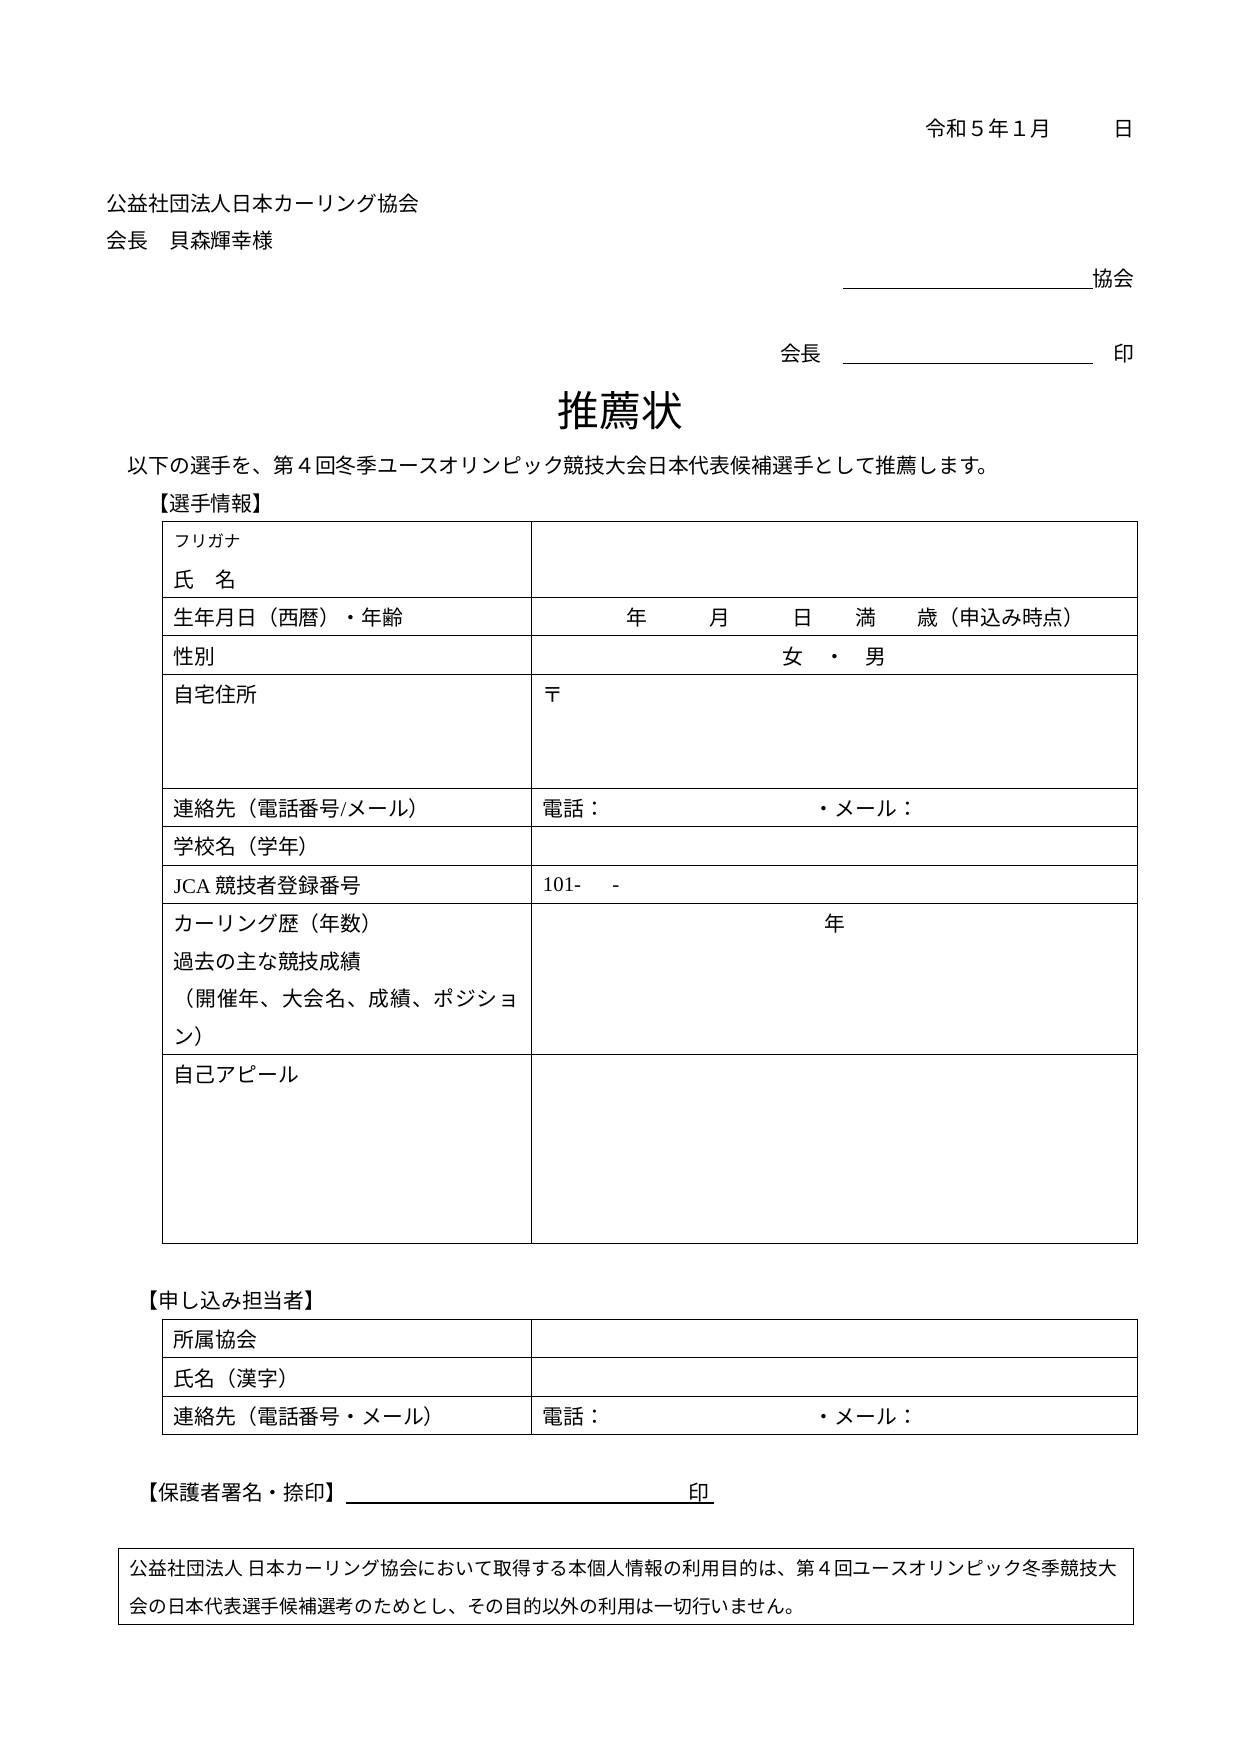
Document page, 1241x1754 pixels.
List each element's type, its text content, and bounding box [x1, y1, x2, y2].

table_cell 連絡先（電話番号/メール） [163, 789, 531, 826]
table_cell 氏名（漢字） [163, 1358, 531, 1396]
table_cell 101- - [532, 866, 1137, 903]
table_cell 性別 [163, 636, 531, 674]
table_header フリガナ 氏 名 [163, 522, 531, 597]
table_header 公益社団法人 日本カーリング協会において取得する本個人情報の利用目的は、第４回ユースオリンピック冬季競技大会の日本代表選手候補選考のためとし、その目的以外の利用は一切行いません。 [119, 1549, 1133, 1624]
text 以下の選手を、第４回冬季ユースオリンピック競技大会日本代表候補選手として推薦します。 [106, 446, 1134, 483]
table_header [532, 522, 1137, 597]
text 【選手情報】 [106, 483, 1134, 521]
table_cell [532, 1055, 1137, 1243]
table_cell 自宅住所 [163, 675, 531, 787]
table_cell 連絡先（電話番号・メール） [163, 1397, 531, 1434]
text 【保護者署名・捺印】 印 [106, 1473, 1134, 1510]
text 会長 貝森輝幸様 [106, 221, 1134, 258]
text 令和５年１月 日 [106, 108, 1134, 146]
table_cell 年 月 日 満 歳（申込み時点） [532, 598, 1137, 635]
table_cell JCA競技者登録番号 [163, 866, 531, 903]
table_cell [532, 827, 1137, 864]
table_cell 学校名（学年） [163, 827, 531, 864]
table_header 所属協会 [163, 1320, 531, 1357]
table_cell 〒 [532, 675, 1137, 787]
text 協会 [106, 258, 1134, 296]
table_cell 生年月日（西暦）・年齢 [163, 598, 531, 635]
table_cell 女 ・ 男 [532, 636, 1137, 674]
text 推薦状 [106, 371, 1134, 446]
table_cell 電話： ・メール： [532, 1397, 1137, 1434]
table_cell [532, 1358, 1137, 1396]
table_cell 電話： ・メール： [532, 789, 1137, 826]
table_cell 年 [532, 904, 1137, 1054]
table_header [532, 1320, 1137, 1357]
text 会長 印 [106, 333, 1134, 371]
text 公益社団法人日本カーリング協会 [106, 183, 1134, 221]
text 【申し込み担当者】 [106, 1281, 1134, 1319]
table_cell カーリング歴（年数） 過去の主な競技成績 （開催年、大会名、成績、ポジション） [163, 904, 531, 1054]
table_cell 自己アピール [163, 1055, 531, 1243]
